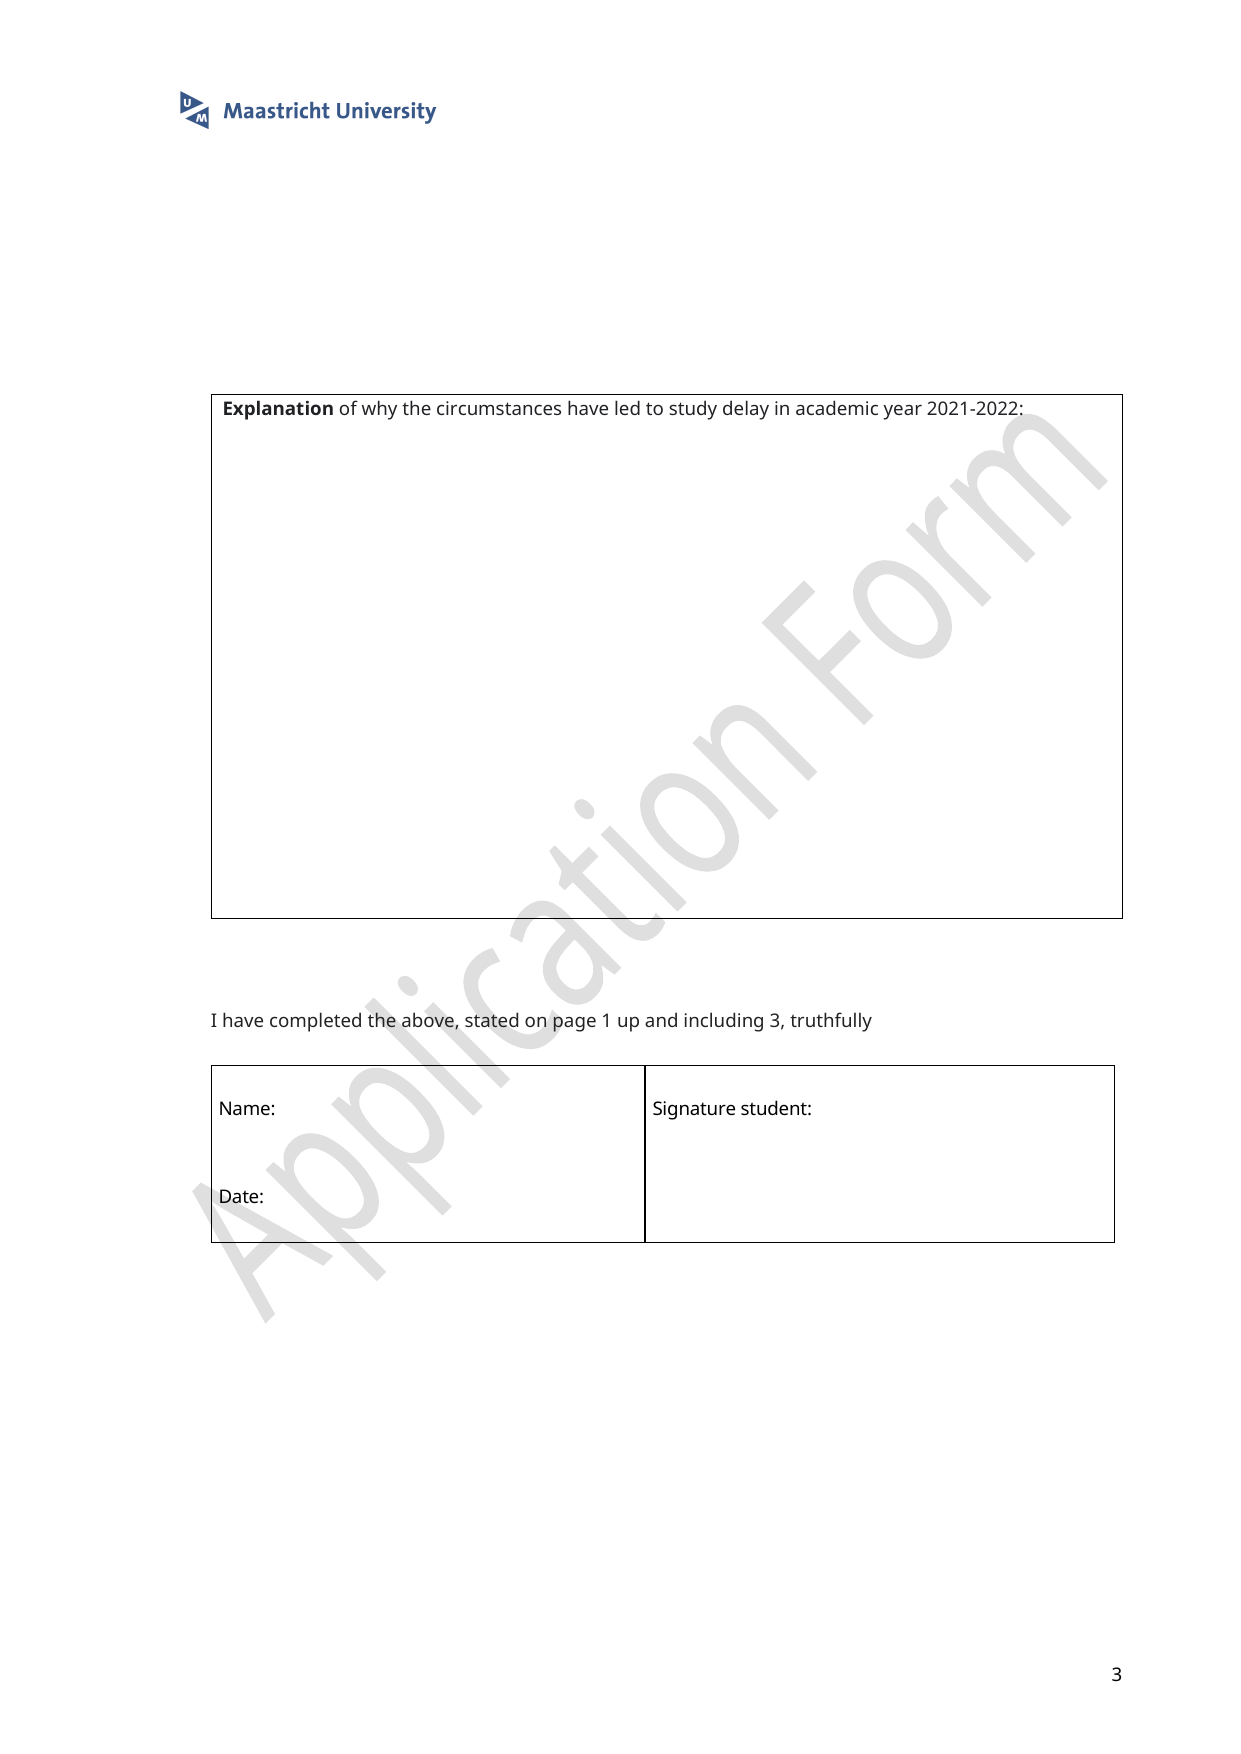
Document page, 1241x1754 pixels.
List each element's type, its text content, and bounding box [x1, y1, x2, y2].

picture [0, 1, 1236, 217]
table_header I have completed the above, stated on page 1 up and including 3, truthfully [199, 219, 1122, 1243]
